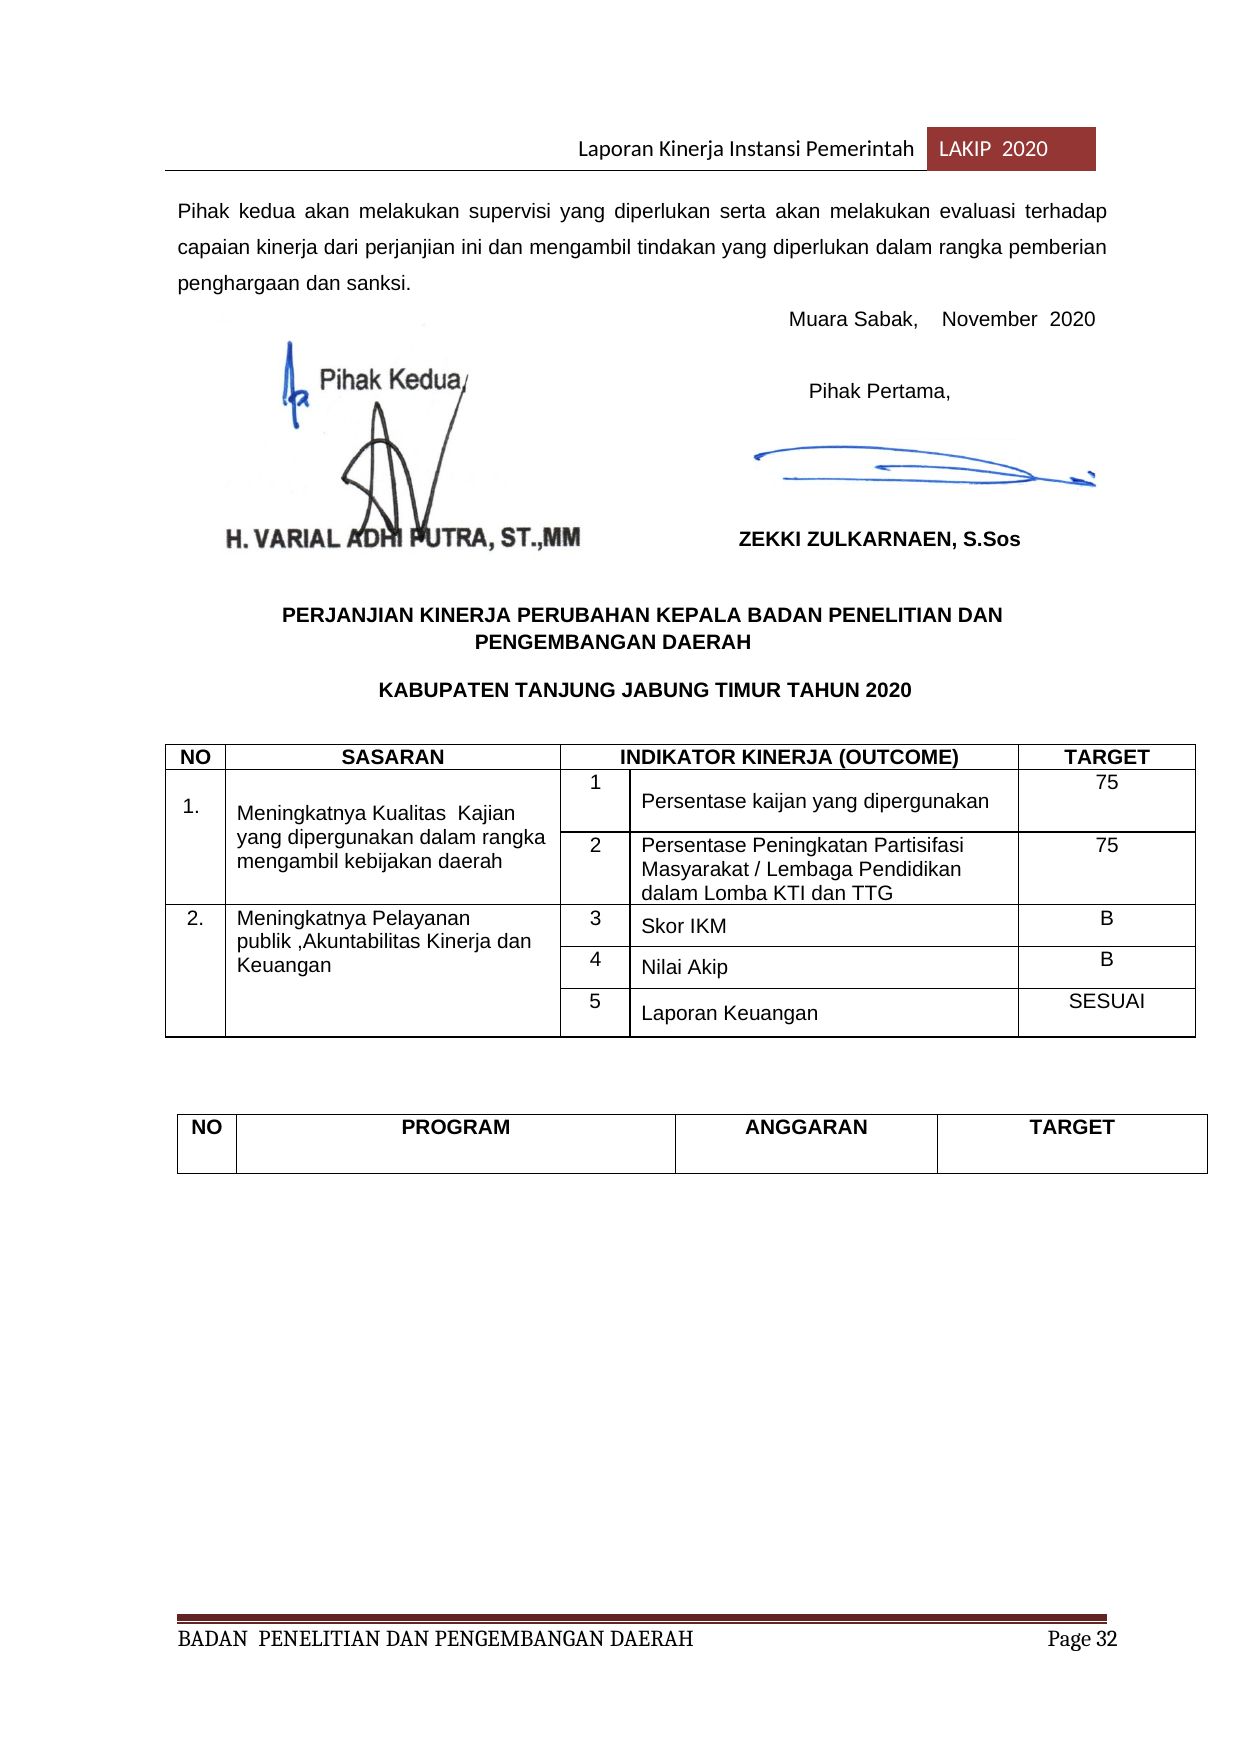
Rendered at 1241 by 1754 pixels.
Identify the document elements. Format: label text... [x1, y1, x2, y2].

table_cell 2. [166, 905, 225, 1036]
text PERJANJIAN KINERJA PERUBAHAN KEPALA BADAN PENELITIAN DAN PENGEMBANGAN DAERAH [177, 602, 1048, 654]
table_cell SESUAI [1019, 989, 1195, 1036]
table_cell Persentase kaijan yang dipergunakan [631, 770, 1018, 831]
table_cell Nilai Akip [631, 947, 1018, 987]
table_header INDIKATOR KINERJA (OUTCOME) [561, 745, 1018, 769]
table_cell 4 [561, 947, 629, 987]
table_cell 1 [561, 770, 629, 831]
table_header PROGRAM [237, 1115, 675, 1173]
table_cell 5 [561, 989, 629, 1036]
table_cell 1. [166, 770, 225, 904]
table_cell 2 [561, 833, 629, 904]
table_cell 75 [1019, 770, 1195, 831]
table_header NO [178, 1115, 236, 1173]
picture [753, 432, 1101, 499]
text Muara Sabak, November 2020 [177, 307, 1107, 331]
text KABUPATEN TANJUNG JABUNG TIMUR TAHUN 2020 [177, 678, 1107, 702]
table_header TARGET [938, 1115, 1207, 1173]
table_cell Meningkatnya Pelayanan publik ,Akuntabilitas Kinerja dan Keuangan [226, 905, 560, 1036]
text Pihak kedua akan melakukan supervisi yang diperlukan serta akan melakukan evaluasi terhadap capaian kinerja dari perjanjian ini dan mengambil tindakan yang diperlukan dalam rangka pemberian penghargaan dan sanksi. [177, 199, 1107, 295]
table_cell Meningkatnya Kualitas Kajian yang dipergunakan dalam rangka mengambil kebijakan daerah [226, 770, 560, 904]
table_header SASARAN [226, 745, 560, 769]
table_header NO [166, 745, 225, 769]
table_header TARGET [1019, 745, 1195, 769]
table_cell 3 [561, 905, 629, 946]
table_cell 75 [1019, 833, 1195, 904]
table_cell B [1019, 947, 1195, 987]
table_header ANGGARAN [676, 1115, 937, 1173]
picture [200, 331, 589, 355]
table_cell B [1019, 905, 1195, 946]
table_header [166, 355, 641, 602]
table_cell Laporan Keuangan [631, 989, 1018, 1036]
table_cell Skor IKM [631, 905, 1018, 946]
table_header Pihak Pertama, ZEKKI ZULKARNAEN, S.Sos [641, 355, 1119, 602]
table_cell Persentase Peningkatan Partisifasi Masyarakat / Lembaga Pendidikan dalam Lomba KTI dan TTG [631, 833, 1018, 904]
